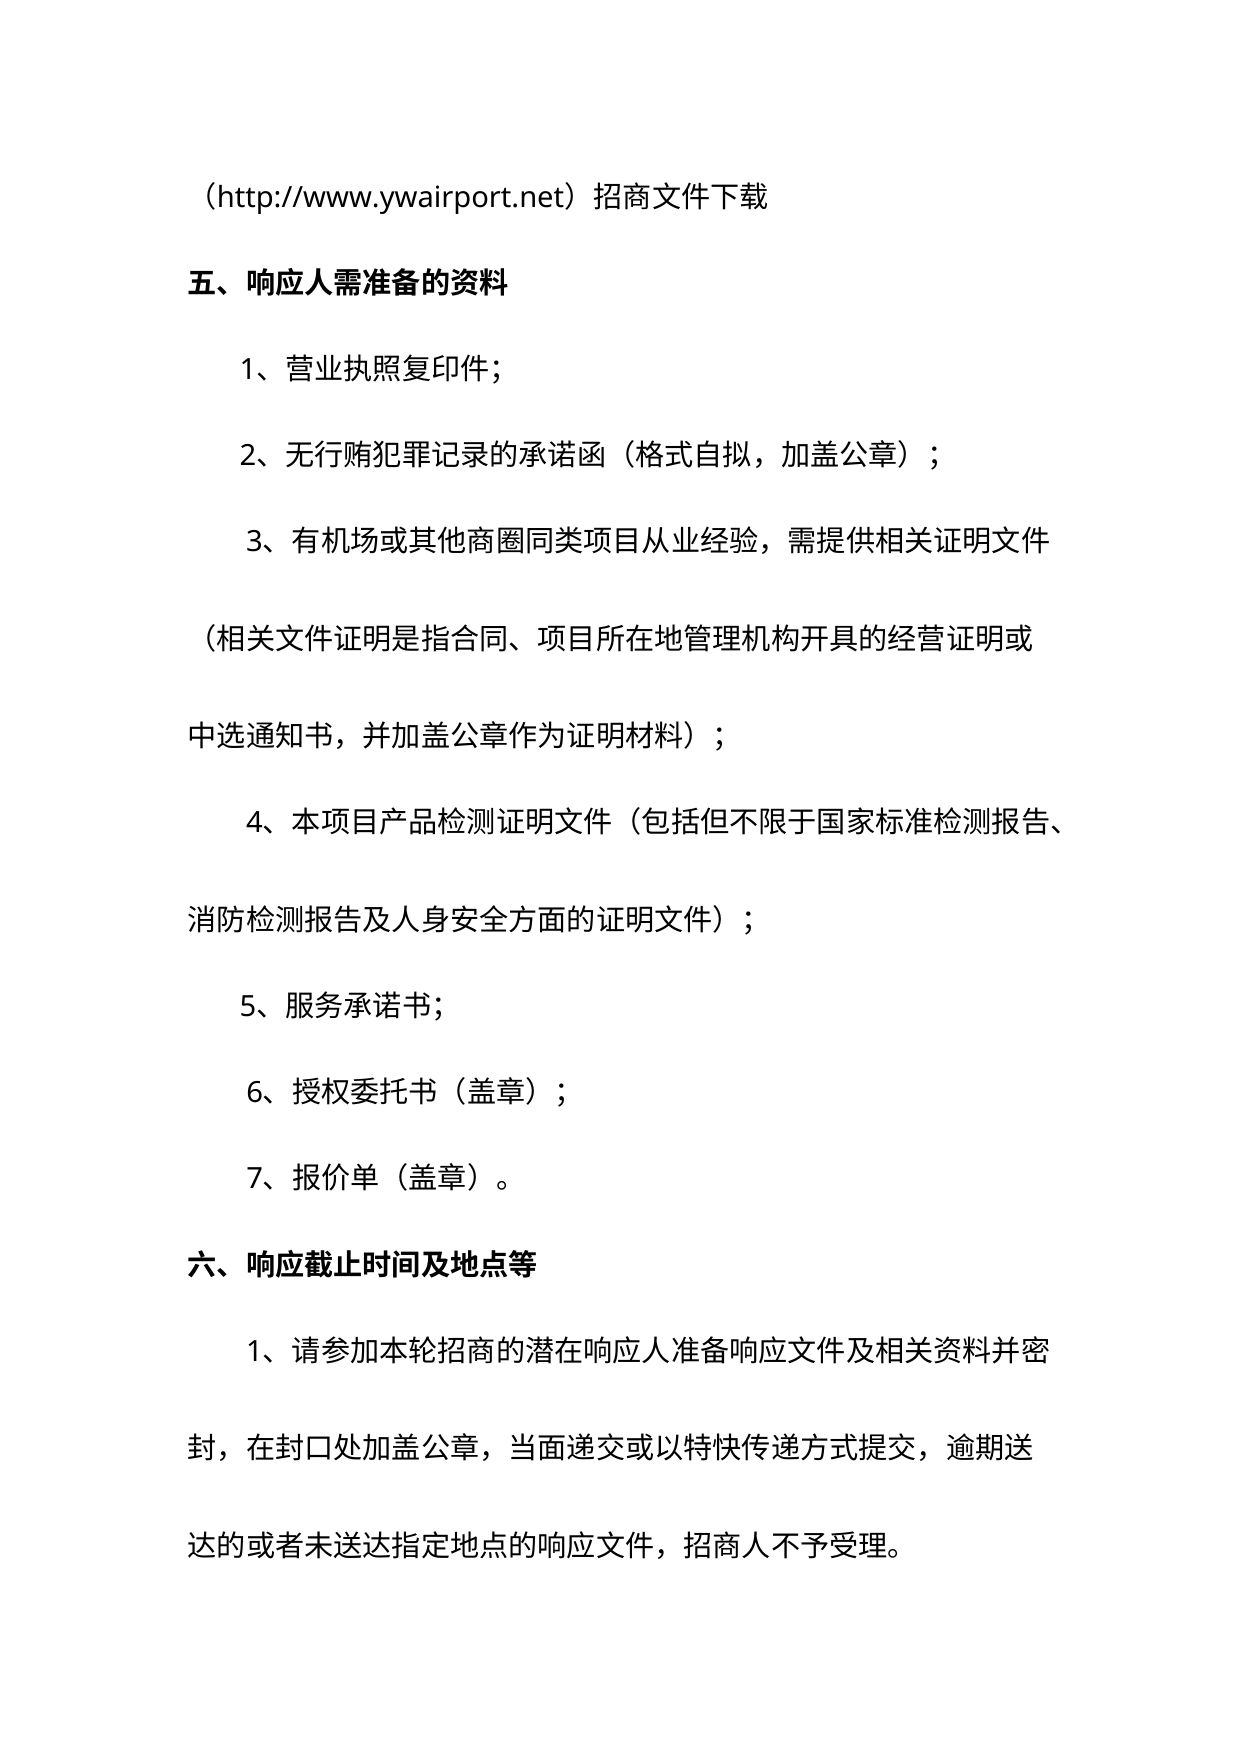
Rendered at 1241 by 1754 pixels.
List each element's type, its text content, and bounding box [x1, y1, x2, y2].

text 五、响应人需准备的资料 [187, 248, 1053, 313]
text （http://www.ywairport.net）招商文件下载 [187, 162, 1053, 227]
text 4、本项目产品检测证明文件（包括但不限于国家标准检测报告、消防检测报告及人身安全方面的证明文件）； [187, 788, 1053, 950]
text 六、响应截止时间及地点等 [187, 1230, 1053, 1295]
text 3、有机场或其他商圈同类项目从业经验，需提供相关证明文件（相关文件证明是指合同、项目所在地管理机构开具的经营证明或中选通知书，并加盖公章作为证明材料）； [187, 507, 1053, 767]
text 2、无行贿犯罪记录的承诺函（格式自拟，加盖公章）； [225, 420, 1053, 485]
text 5、服务承诺书； [225, 971, 1053, 1036]
list 7、报价单（盖章）。 [202, 1144, 1053, 1209]
text 1、营业执照复印件； [225, 334, 1053, 399]
list 6、授权委托书（盖章）； [202, 1057, 1053, 1122]
text 1、请参加本轮招商的潜在响应人准备响应文件及相关资料并密封，在封口处加盖公章，当面递交或以特快传递方式提交，逾期送达的或者未送达指定地点的响应文件，招商人不予受理。 [187, 1316, 1053, 1576]
